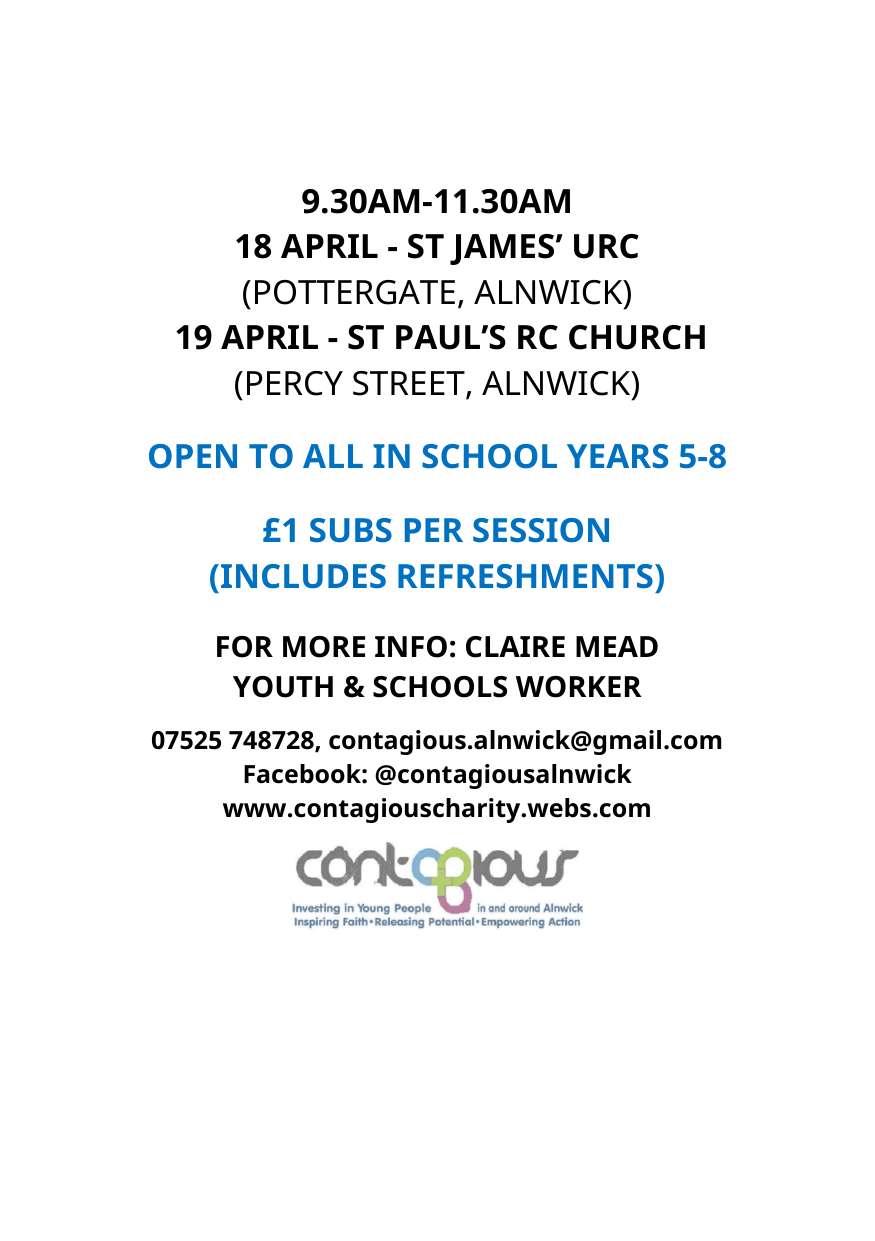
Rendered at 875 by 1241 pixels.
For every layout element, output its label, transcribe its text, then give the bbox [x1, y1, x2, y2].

text £1 SUBS PER SESSION [59, 507, 815, 552]
picture [279, 831, 595, 937]
text YOUTH & SCHOOLS WORKER [59, 666, 815, 706]
text 9.30AM-11.30AM [59, 178, 815, 223]
text FOR MORE INFO: CLAIRE MEAD [59, 626, 815, 666]
text 07525 748728, contagious.alnwick@gmail.com [59, 723, 815, 757]
text (PERCY STREET, ALNWICK) [59, 359, 815, 405]
text 19 APRIL - ST PAUL’S RC CHURCH [59, 314, 815, 359]
text OPEN TO ALL IN SCHOOL YEARS 5-8 [59, 433, 815, 478]
text www.contagiouscharity.webs.com [59, 791, 815, 825]
text Facebook: @contagiousalnwick [59, 757, 815, 791]
text (POTTERGATE, ALNWICK) [59, 268, 815, 314]
text 18 APRIL - ST JAMES’ URC [59, 223, 815, 268]
text (INCLUDES REFRESHMENTS) [59, 552, 815, 598]
